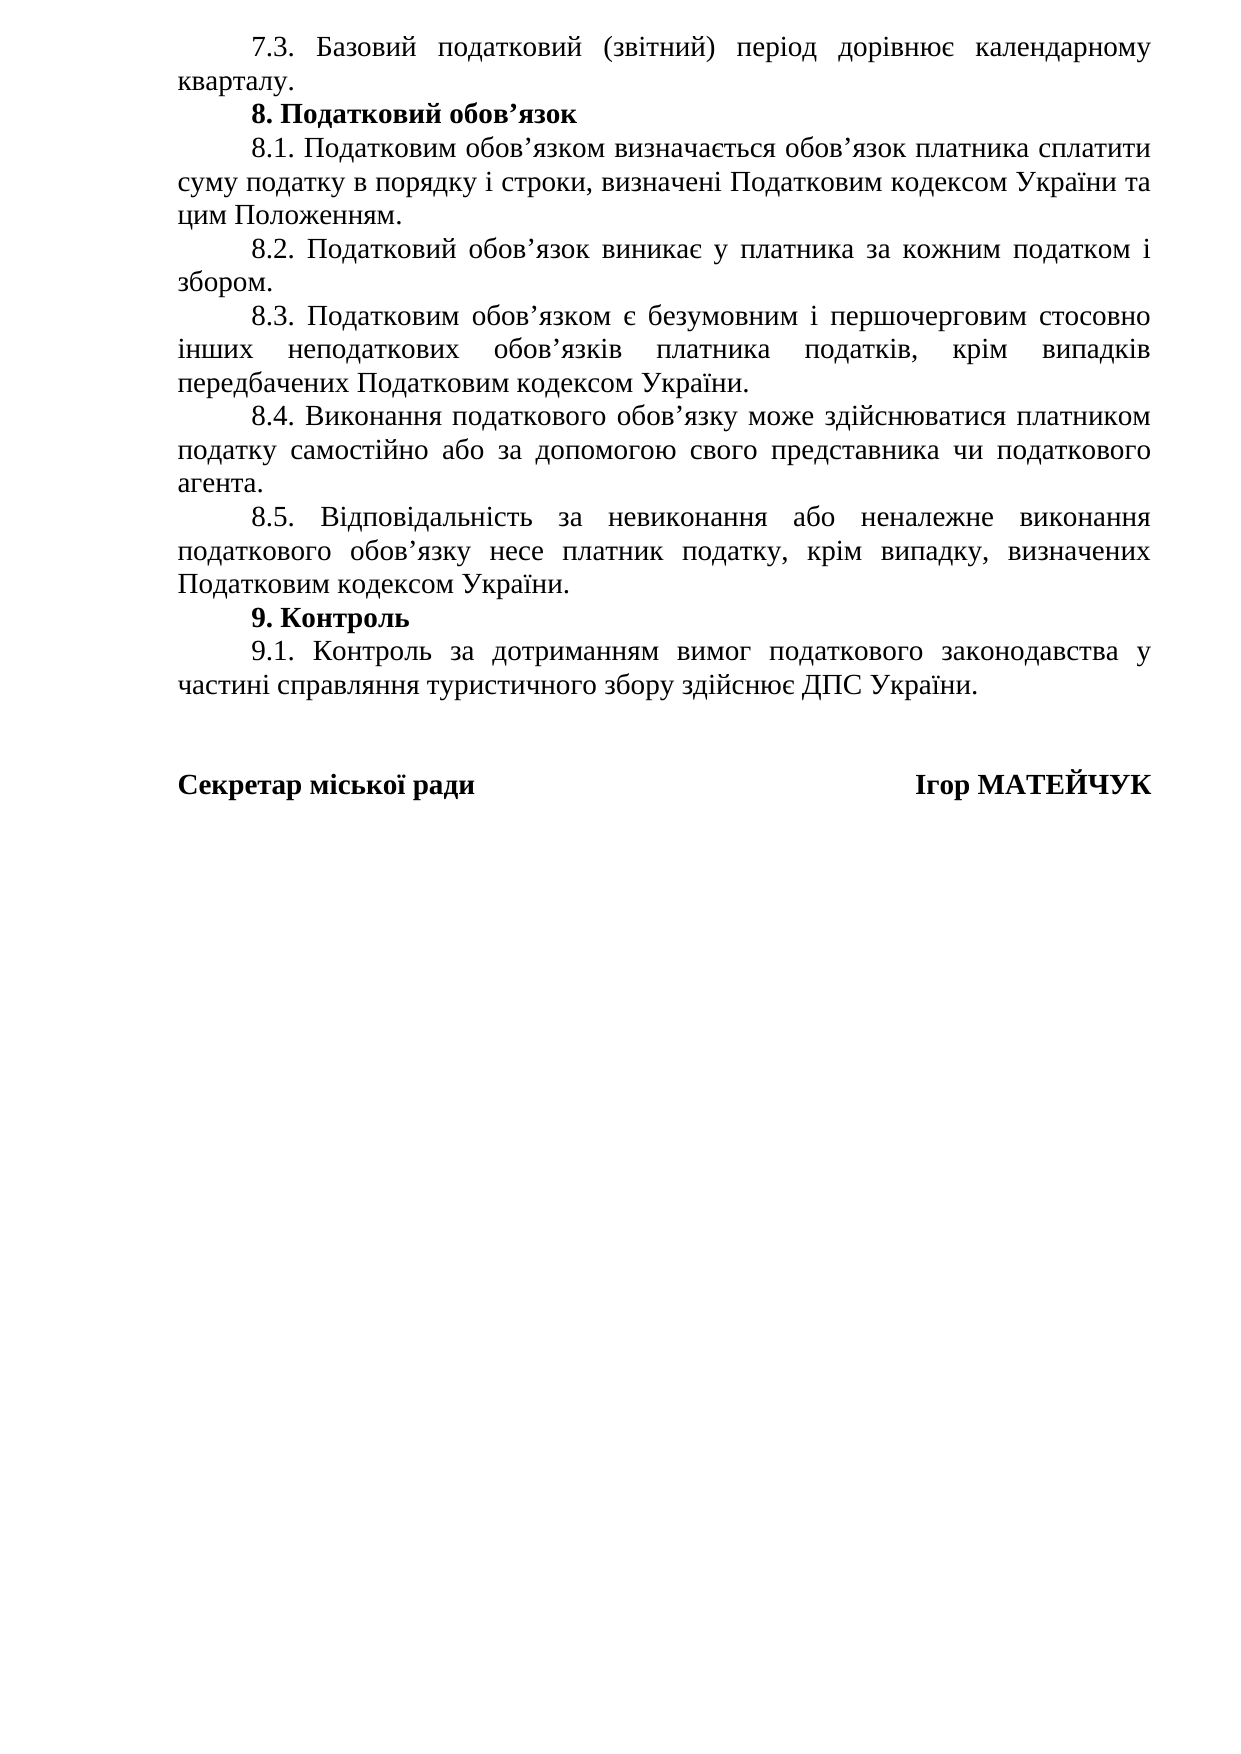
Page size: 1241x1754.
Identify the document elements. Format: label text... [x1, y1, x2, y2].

text 8.4. Виконання податкового обов’язку може здійснюватися платником податку самостійно або за допомогою свого представника чи податкового агента. [177, 398, 1152, 499]
text 9.1. Контроль за дотриманням вимог податкового законодавства у частині справляння туристичного збору здійснює ДПС України. [177, 633, 1152, 700]
text 7.3. Базовий податковий (звітний) період дорівнює календарному кварталу. [177, 29, 1152, 97]
text 8. Податковий обов’язок [177, 97, 1152, 130]
text 8.2. Податковий обов’язок виникає у платника за кожним податком і збором. [177, 231, 1152, 298]
text 8.3. Податковим обов’язком є безумовним і першочерговим стосовно інших неподаткових обов’язків платника податків, крім випадків передбачених Податковим кодексом України. [177, 298, 1152, 398]
text 8.5. Відповідальність за невиконання або неналежне виконання податкового обов’язку несе платник податку, крім випадку, визначених Податковим кодексом України. [177, 499, 1152, 600]
text 9. Контроль [177, 600, 1152, 633]
text Секретар міської ради Ігор МАТЕЙЧУК [177, 758, 1152, 792]
text 8.1. Податковим обов’язком визначається обов’язок платника сплатити суму податку в порядку і строки, визначені Податковим кодексом України та цим Положенням. [177, 130, 1152, 231]
